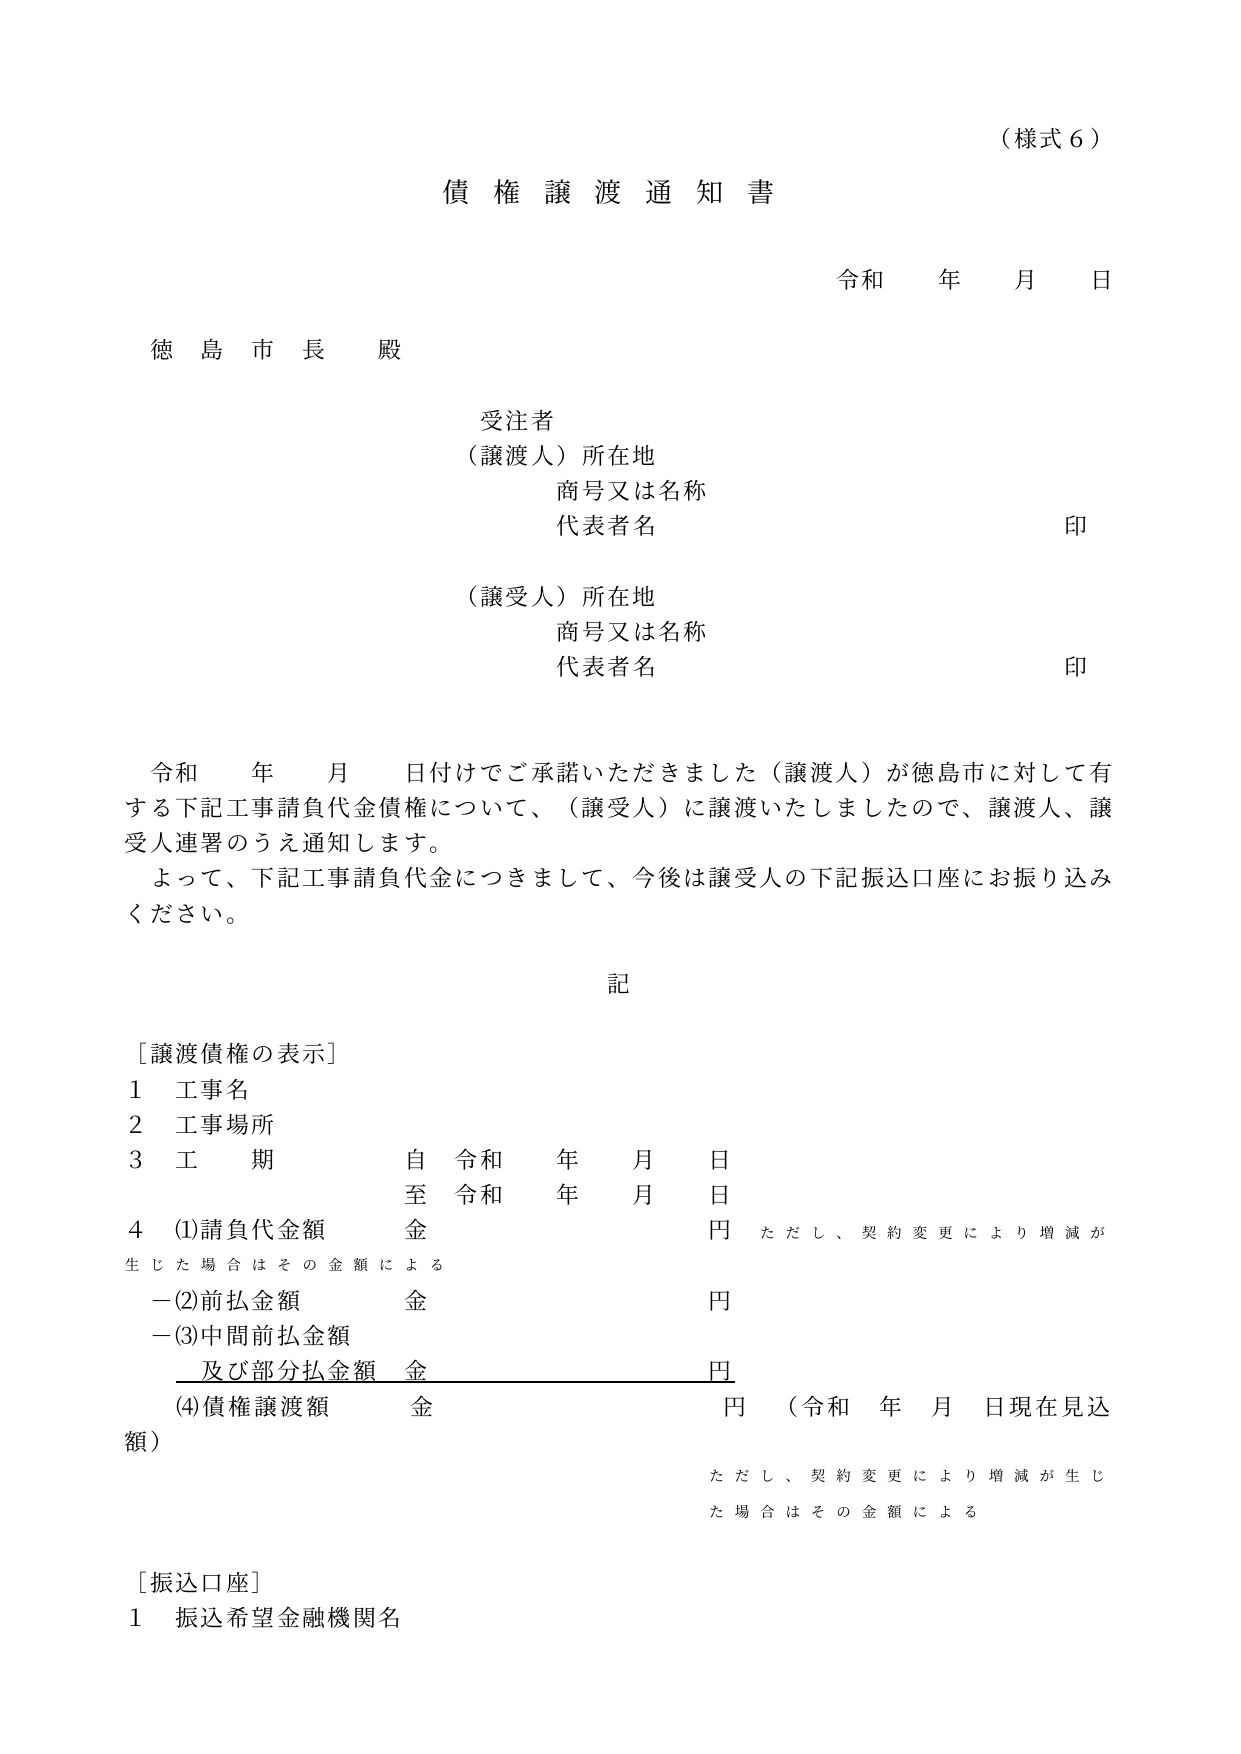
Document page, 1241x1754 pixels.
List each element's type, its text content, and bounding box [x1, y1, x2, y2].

text 債権譲渡通知書 [124, 155, 1116, 226]
text 徳 島 市 長 殿 [124, 331, 1116, 366]
text 受注者 [434, 402, 1116, 437]
text ４ ⑴請負代金額 金 円 ただし、契約変更により増減が生じた場合はその金額による [124, 1211, 1116, 1282]
text 代表者名 印 [437, 648, 1116, 683]
text （様式６） [124, 120, 1116, 155]
subtitle 記 [124, 965, 1116, 1000]
text １ 工事名 [124, 1071, 1116, 1106]
text ２ 工事場所 [124, 1106, 1116, 1141]
text 至 令和 年 月 日 [124, 1176, 1116, 1211]
text 令和 年 月 日 [124, 261, 1116, 296]
text 及び部分払金額 金 円 [124, 1352, 1116, 1387]
text －⑶中間前払金額 [124, 1317, 1116, 1352]
text ただし、契約変更により増減が生じた場合はその金額による [693, 1458, 1116, 1528]
text よって、下記工事請負代金につきまして、今後は譲受人の下記振込口座にお振り込みください。 [124, 859, 1116, 930]
text １ 振込希望金融機関名 [124, 1599, 1116, 1634]
text 商号又は名称 [437, 613, 1116, 648]
text 令和 年 月 日付けでご承諾いただきました（譲渡人）が徳島市に対して有する下記工事請負代金債権について、（譲受人）に譲渡いたしましたので、譲渡人、譲受人連署のうえ通知します。 [124, 754, 1116, 859]
text ⑷債権譲渡額 金 円 （令和 年 月 日現在見込額） [124, 1387, 1116, 1458]
text （譲受人）所在地 [437, 578, 1116, 613]
text －⑵前払金額 金 円 [124, 1282, 1116, 1317]
text ［譲渡債権の表示］ [124, 1035, 1116, 1071]
text （譲渡人）所在地 [434, 437, 1116, 472]
text 代表者名 印 [434, 507, 1116, 542]
text ［振込口座］ [124, 1563, 1116, 1599]
text ３ 工 期 自 令和 年 月 日 [124, 1141, 1116, 1176]
text 商号又は名称 [434, 472, 1116, 507]
